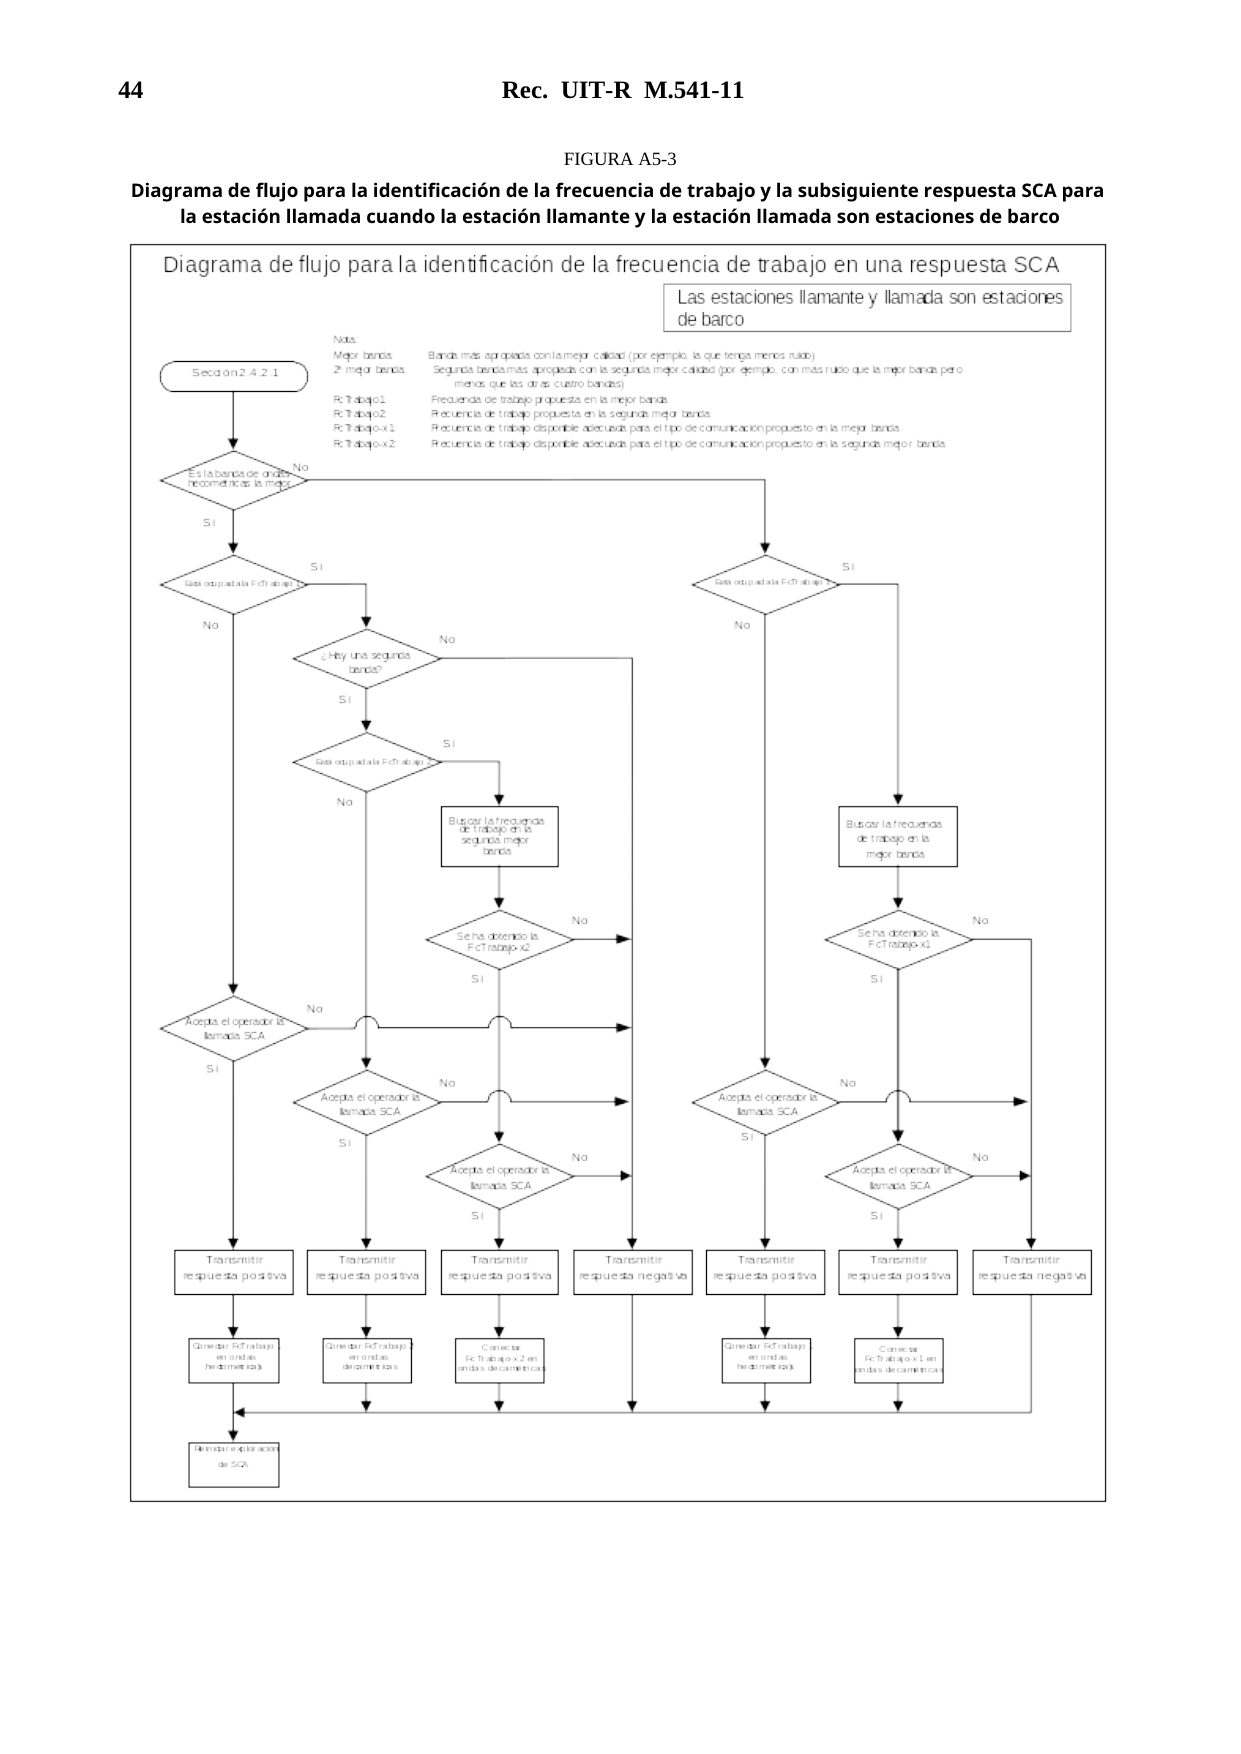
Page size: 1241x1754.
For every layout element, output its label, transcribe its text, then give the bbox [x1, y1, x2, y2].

text FIGURA A5-3 [118, 148, 1122, 169]
title Diagrama de flujo para la identificación de la frecuencia de trabajo y la subsiguiente respuesta SCA para la estación llamada cuando la estación llamante y la estación llamada son estaciones de barco [118, 178, 1122, 229]
